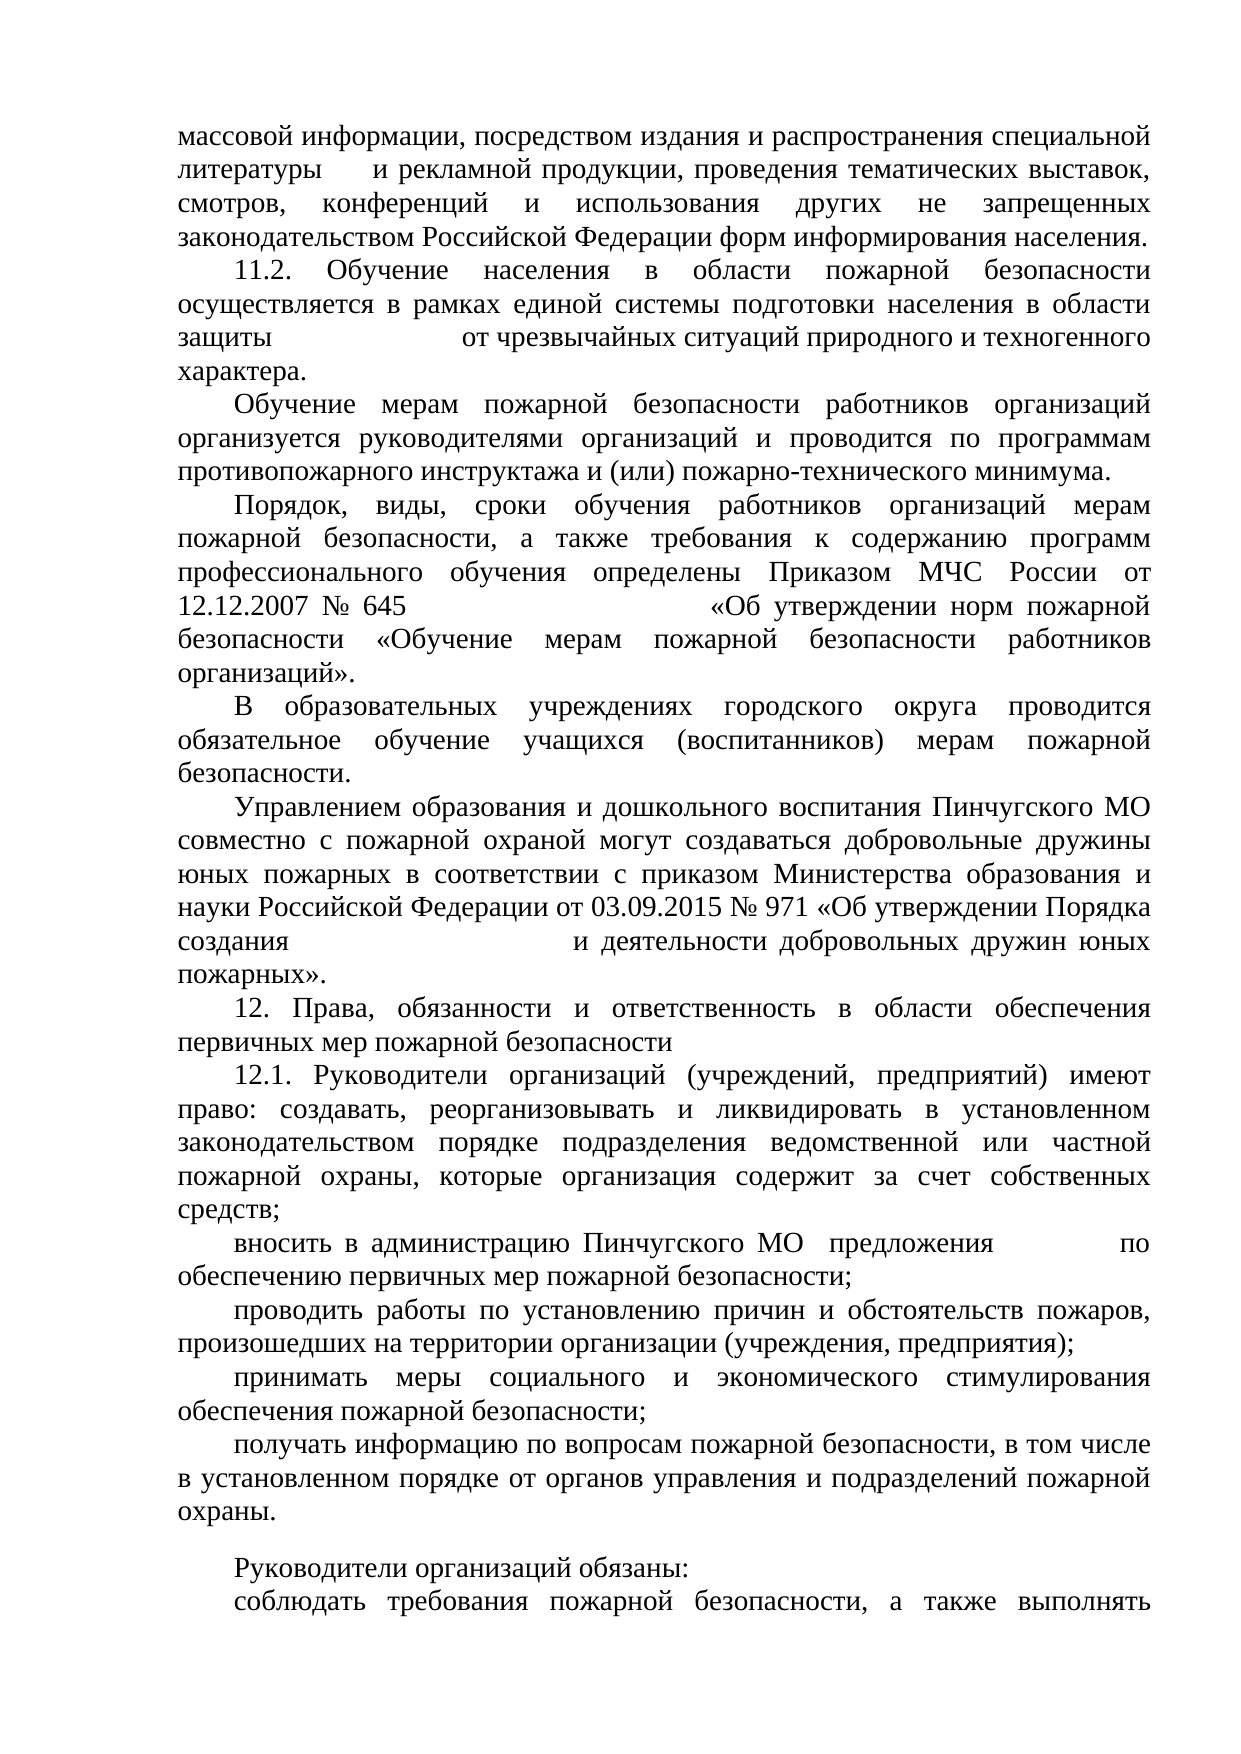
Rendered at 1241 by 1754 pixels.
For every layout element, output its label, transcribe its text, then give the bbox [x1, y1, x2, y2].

text Руководители организаций обязаны: [177, 1550, 1152, 1583]
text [177, 118, 1152, 252]
text Порядок, виды, сроки обучения работников организаций мерам пожарной безопасности, а также требования к содержанию программ профессионального обучения определены Приказом МЧС России от 12.12.2007 № 645 «Об утверждении норм пожарной безопасности «Обучение мерам пожарной безопасности работников организаций». [177, 487, 1152, 688]
text принимать меры социального и экономического стимулирования обеспечения пожарной безопасности; [177, 1359, 1152, 1426]
text 12.1. Руководители организаций (учреждений, предприятий) имеют право: создавать, реорганизовывать и ликвидировать в установленном законодательством порядке подразделения ведомственной или частной пожарной охраны, которые организация содержит за счет собственных средств; [177, 1057, 1152, 1225]
text В образовательных учреждениях городского округа проводится обязательное обучение учащихся (воспитанников) мерам пожарной безопасности. [177, 688, 1152, 789]
text 11.2. Обучение населения в области пожарной безопасности осуществляется в рамках единой системы подготовки населения в области защиты от чрезвычайных ситуаций природного и техногенного характера. [177, 252, 1152, 386]
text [177, 1583, 1152, 1617]
text 12. Права, обязанности и ответственность в области обеспечения первичных мер пожарной безопасности [177, 990, 1152, 1057]
text получать информацию по вопросам пожарной безопасности, в том числе в установленном порядке от органов управления и подразделений пожарной охраны. [177, 1426, 1152, 1527]
text Управлением образования и дошкольного воспитания Пинчугского МО совместно с пожарной охраной могут создаваться добровольные дружины юных пожарных в соответствии с приказом Министерства образования и науки Российской Федерации от 03.09.2015 № 971 «Об утверждении Порядка создания и деятельности добровольных дружин юных пожарных». [177, 789, 1152, 990]
text проводить работы по установлению причин и обстоятельств пожаров, произошедших на территории организации (учреждения, предприятия); [177, 1292, 1152, 1359]
text вносить в администрацию Пинчугского МО предложения по обеспечению первичных мер пожарной безопасности; [177, 1225, 1152, 1292]
text Обучение мерам пожарной безопасности работников организаций организуется руководителями организаций и проводится по программам противопожарного инструктажа и (или) пожарно-технического минимума. [177, 386, 1152, 487]
